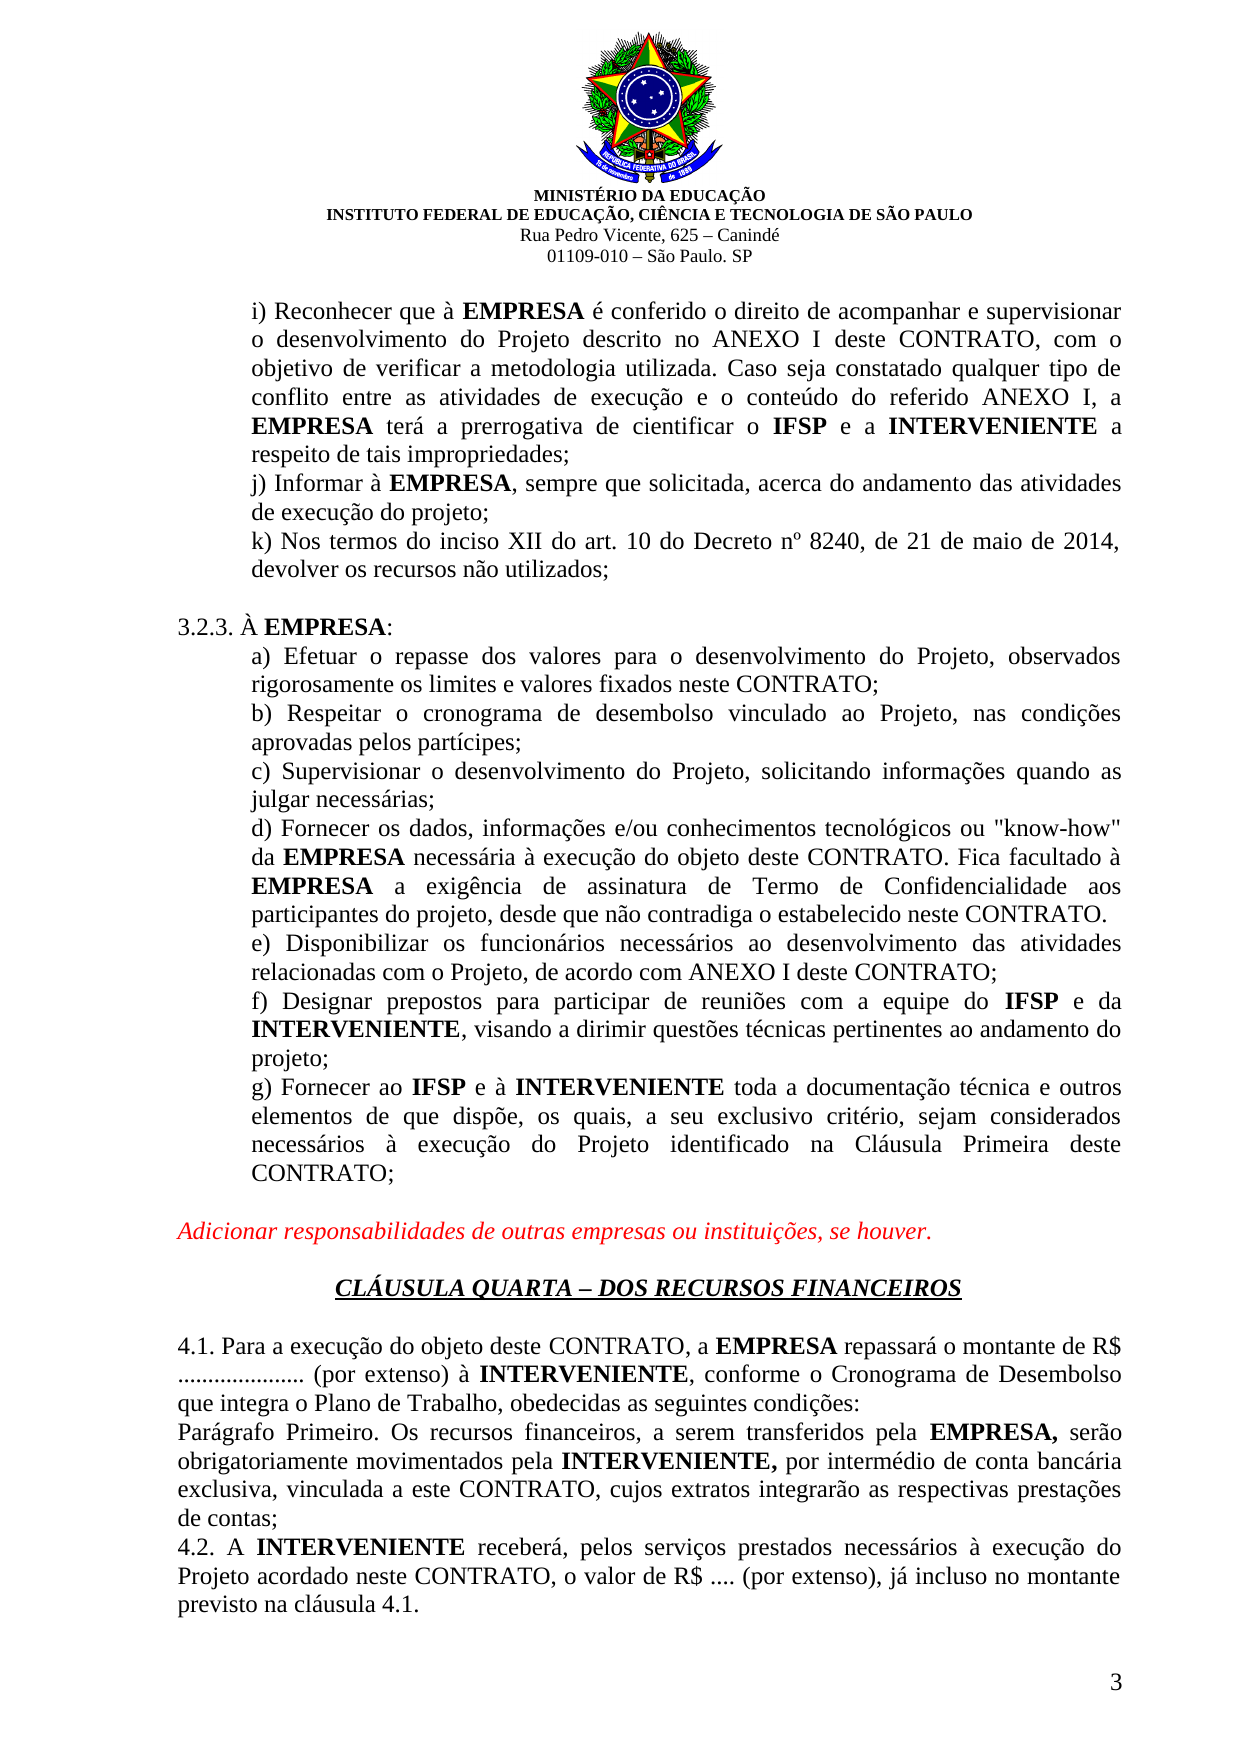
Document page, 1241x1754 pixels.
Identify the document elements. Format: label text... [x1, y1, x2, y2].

text 3.2.3. À EMPRESA: [177, 612, 1122, 641]
text c) Supervisionar o desenvolvimento do Projeto, solicitando informações quando as julgar necessárias; [251, 756, 1122, 813]
text e) Disponibilizar os funcionários necessários ao desenvolvimento das atividades relacionadas com o Projeto, de acordo com ANEXO I deste CONTRATO; [251, 928, 1122, 986]
text j) Informar à EMPRESA, sempre que solicitada, acerca do andamento das atividades de execução do projeto; [251, 468, 1122, 526]
text Adicionar responsabilidades de outras empresas ou instituições, se houver. [177, 1216, 1122, 1244]
text i) Reconhecer que à EMPRESA é conferido o direito de acompanhar e supervisionar o desenvolvimento do Projeto descrito no ANEXO I deste CONTRATO, com o objetivo de verificar a metodologia utilizada. Caso seja constatado qualquer tipo de conflito entre as atividades de execução e o conteúdo do referido ANEXO I, a EMPRESA terá a prerrogativa de cientificar o IFSP e a INTERVENIENTE a respeito de tais impropriedades; [251, 296, 1122, 468]
text k) Nos termos do inciso XII do art. 10 do Decreto nº 8240, de 21 de maio de 2014, devolver os recursos não utilizados; [251, 526, 1122, 583]
text g) Fornecer ao IFSP e à INTERVENIENTE toda a documentação técnica e outros elementos de que dispõe, os quais, a seu exclusivo critério, sejam considerados necessários à execução do Projeto identificado na Cláusula Primeira deste CONTRATO; [251, 1072, 1122, 1187]
text 4.1. Para a execução do objeto deste CONTRATO, a EMPRESA repassará o de R$ ..................... ( ) à INTERVENIENTE, o de que integra o de , obedecidas as : [177, 1331, 1122, 1417]
text d) Fornecer os dados, informações e/ou conhecimentos tecnológicos ou "know-how" da EMPRESA necessária à execução do objeto deste CONTRATO. Fica facultado à EMPRESA a exigência de assinatura de Termo de Confidencialidade aos participantes do projeto, desde que não contradiga o estabelecido neste CONTRATO. [251, 813, 1122, 928]
text Parágrafo Primeiro. Os financeiros, a serem transferidos EMPRESA, serão obrigatoriamente INTERVENIENTE, de , vinculada a este CONTRATO, cujos extratos integrarão as respectivas prestações de contas; [177, 1417, 1122, 1532]
text f) Designar prepostos para participar de reuniões com a equipe do IFSP e da INTERVENIENTE, visando a dirimir questões técnicas pertinentes ao andamento do projeto; [251, 986, 1122, 1072]
text a) Efetuar o repasse dos valores para o desenvolvimento do Projeto, observados rigorosamente os limites e valores fixados neste CONTRATO; [251, 641, 1122, 698]
text b) Respeitar o cronograma de desembolso vinculado ao Projeto, nas condições aprovadas pelos partícipes; [251, 698, 1122, 756]
list CLÁUSULA QUARTA – DOS RECURSOS FINANCEIROS [177, 1273, 1122, 1302]
picture [575, 29, 724, 186]
text 4.2. A INTERVENIENTE receberá, pelos serviços prestados necessários à execução do Projeto acordado neste CONTRATO, o valor de R$ .... (por extenso), já incluso no montante previsto na cláusula 4.1. [177, 1532, 1122, 1618]
